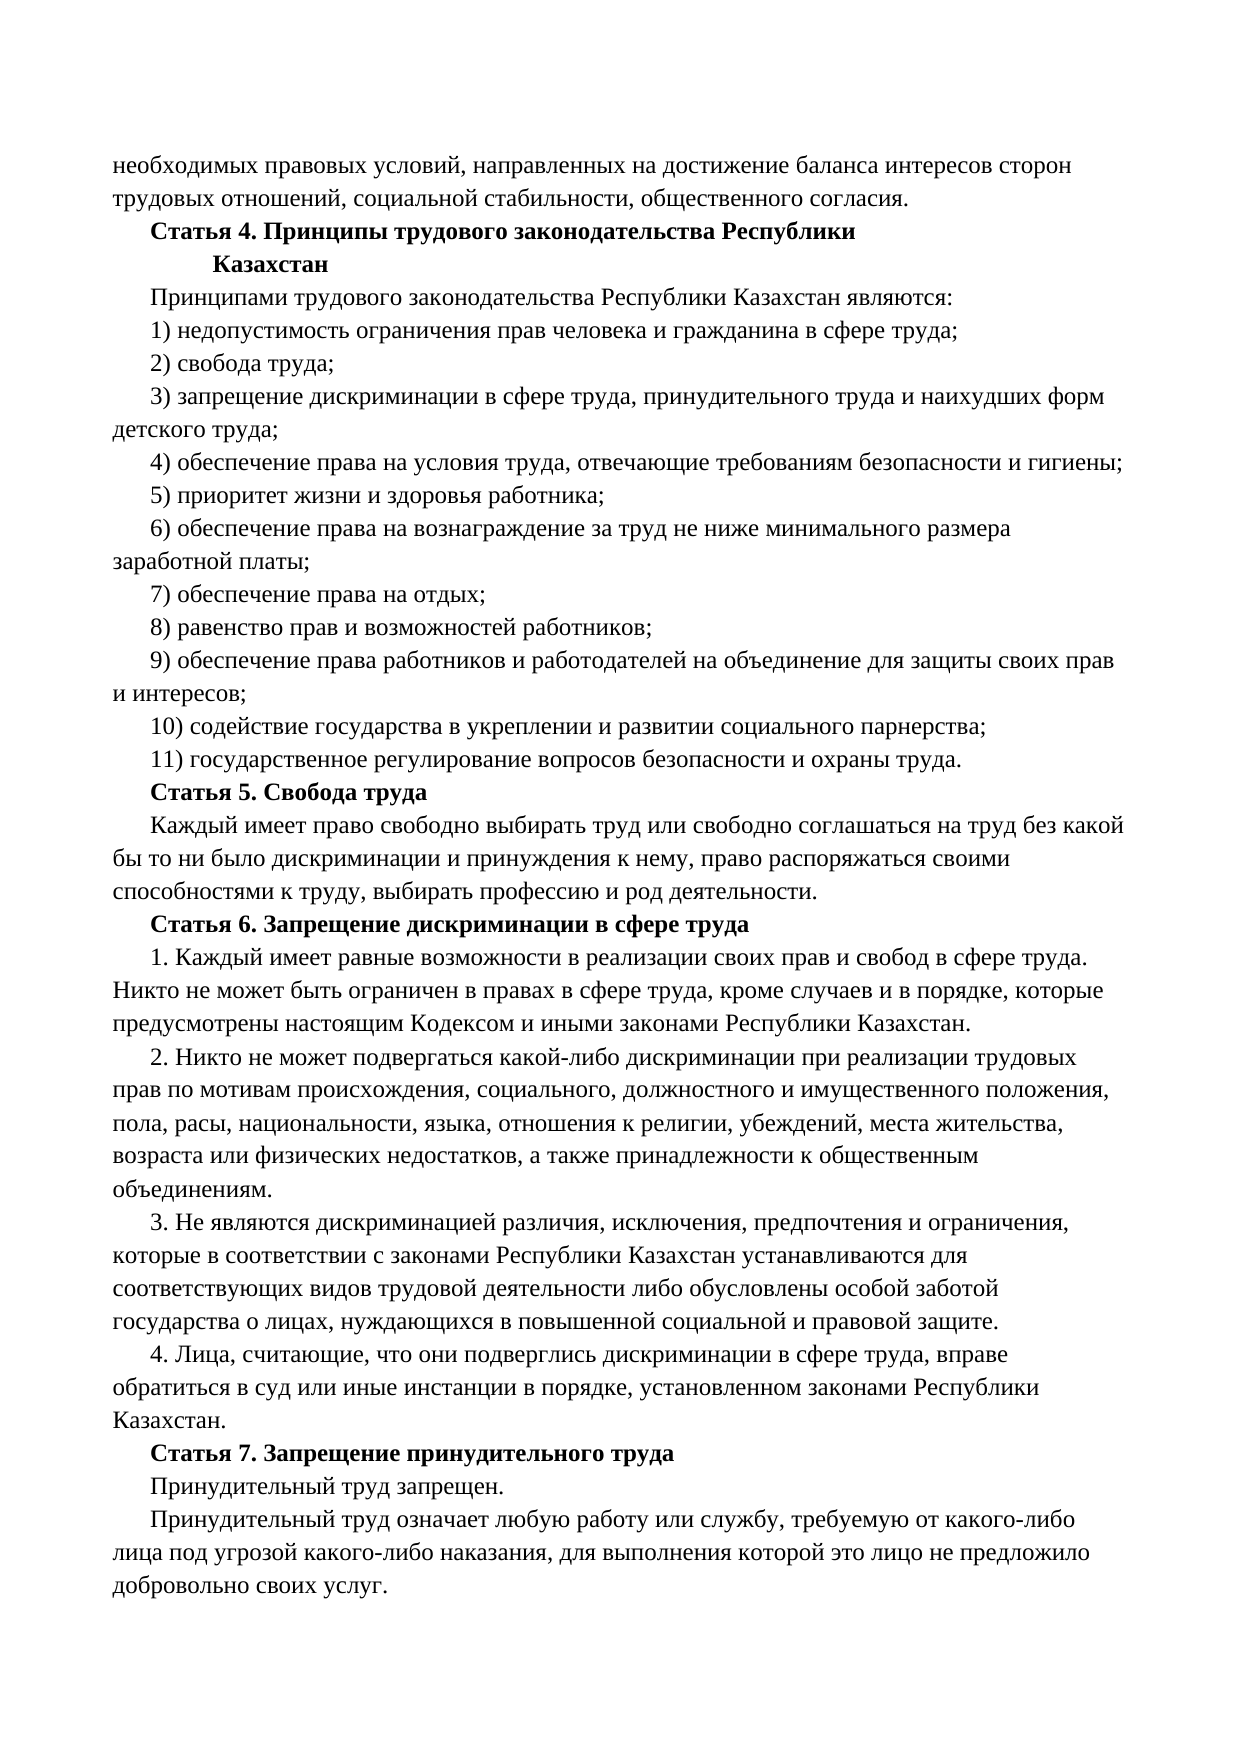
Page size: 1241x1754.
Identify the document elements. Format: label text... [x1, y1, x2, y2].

text Статья 6. Запрещение дискриминации в сфере труда [112, 909, 1128, 938]
text Принципами трудового законодательства Республики Казахстан являются: 1) недопустимость ограничения прав человека и гражданина в сфере труда; 2) свобода труда; 3) запрещение дискриминации в сфере труда, принудительного труда и наихудших форм детского труда; 4) обеспечение права на условия труда, отвечающие требованиям безопасности и гигиены; 5) приоритет жизни и здоровья работника; 6) обеспечение права на вознаграждение за труд не ниже минимального размера заработной платы; 7) обеспечение права на отдых; 8) равенство прав и возможностей работников; 9) обеспечение права работников и работодателей на объединение для защиты своих прав и интересов; 10) содействие государства в укреплении и развитии социального парнерства; 11) государственное регулирование вопросов безопасности и охраны труда. [112, 282, 1128, 773]
text 1. Каждый имеет равные возможности в реализации своих прав и свобод в сфере труда. Никто не может быть ограничен в правах в сфере труда, кроме случаев и в порядке, которые предусмотрены настоящим Кодексом и иными законами Республики Казахстан. 2. Никто не может подвергаться какой-либо дискриминации при реализации трудовых прав по мотивам происхождения, социального, должностного и имущественного положения, пола, расы, национальности, языка, отношения к религии, убеждений, места жительства, возраста или физических недостатков, а также принадлежности к общественным объединениям. 3. Не являются дискриминацией различия, исключения, предпочтения и ограничения, которые в соответствии с законами Республики Казахстан устанавливаются для соответствующих видов трудовой деятельности либо обусловлены особой заботой государства о лицах, нуждающихся в повышенной социальной и правовой защите. 4. Лица, считающие, что они подверглись дискриминации в сфере труда, вправе обратиться в суд или иные инстанции в порядке, установленном законами Республики Казахстан. [112, 942, 1128, 1433]
text Статья 5. Свобода труда [112, 777, 1128, 806]
text Статья 7. Запрещение принудительного труда [112, 1438, 1128, 1467]
text Каждый имеет право свободно выбирать труд или свободно соглашаться на труд без какой бы то ни было дискриминации и принуждения к нему, право распоряжаться своими способностями к труду, выбирать профессию и род деятельности. [112, 810, 1128, 905]
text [112, 150, 1128, 212]
text Статья 4. Принципы трудового законодательства Республики Казахстан [112, 216, 1128, 278]
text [112, 1471, 1128, 1599]
